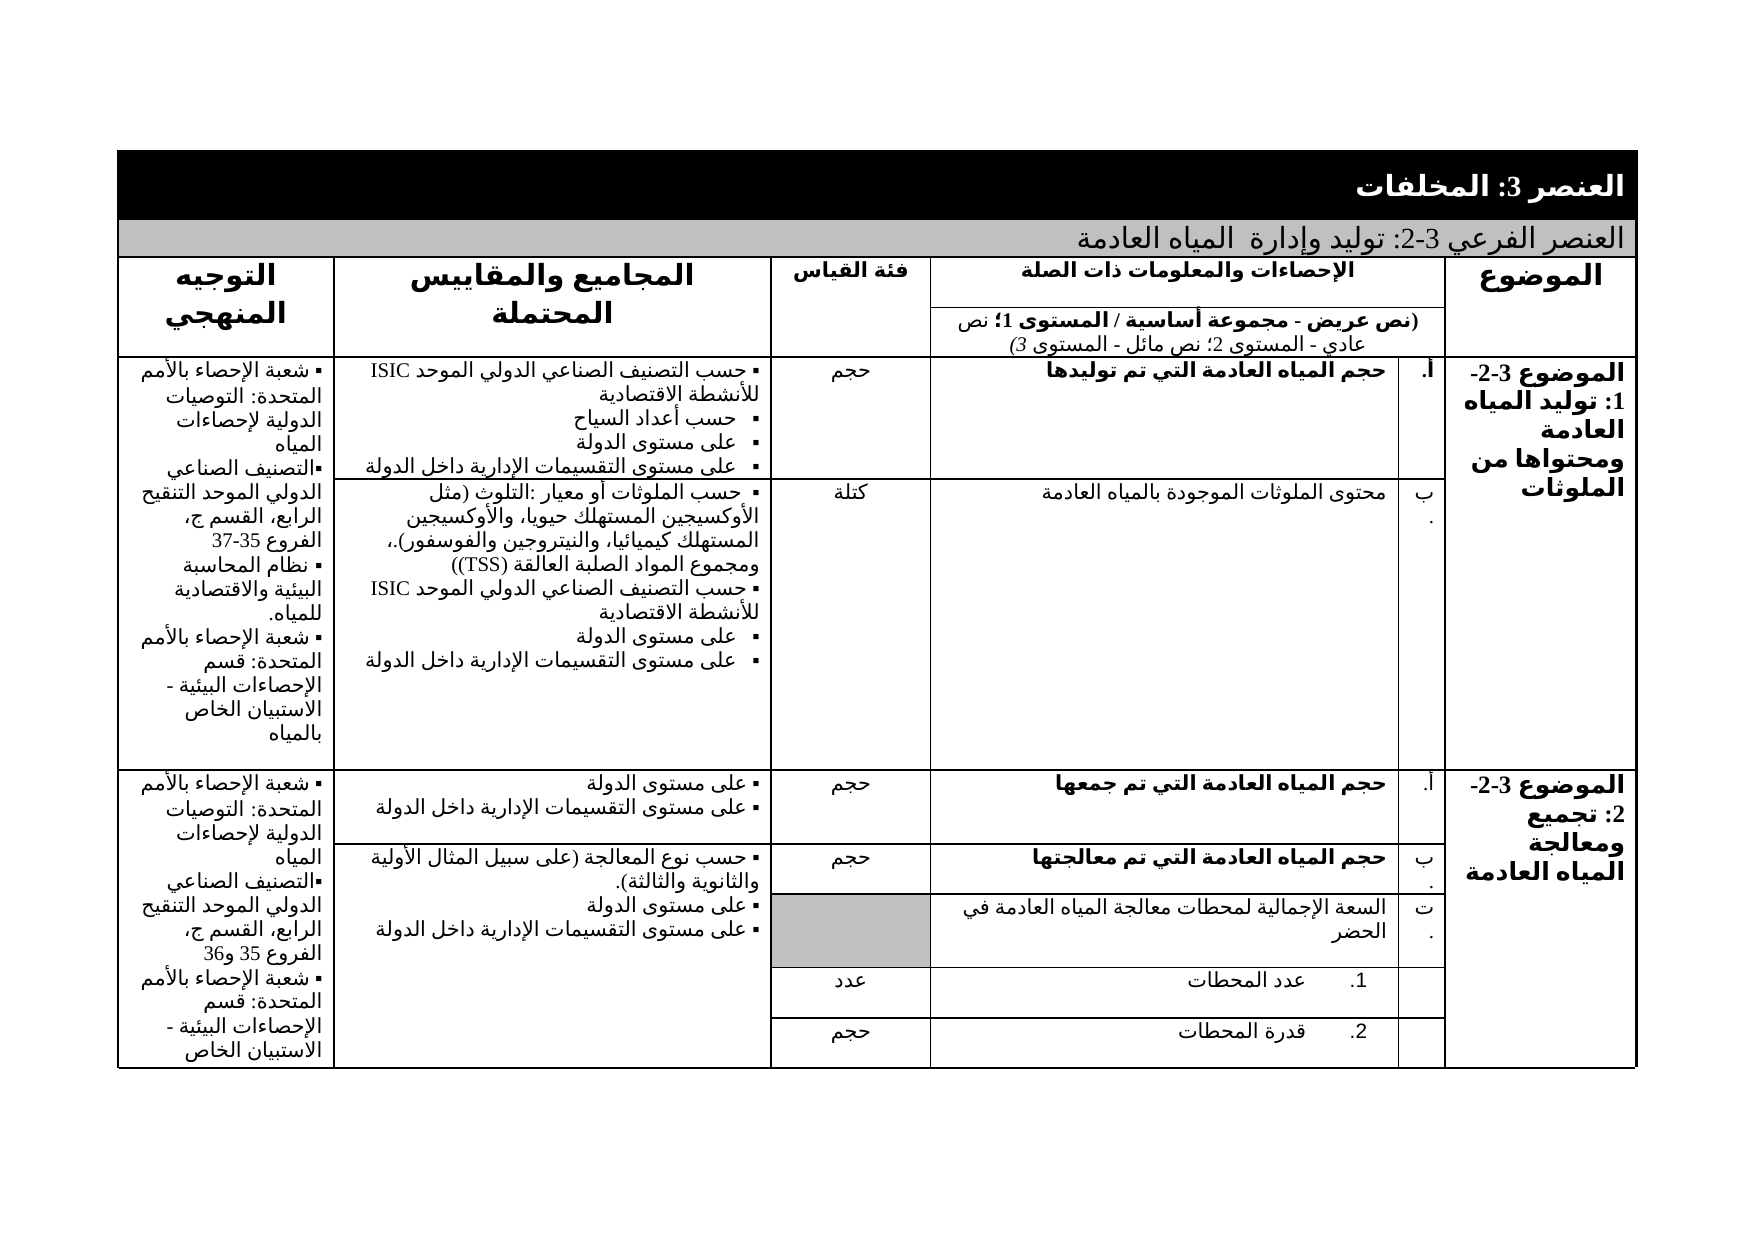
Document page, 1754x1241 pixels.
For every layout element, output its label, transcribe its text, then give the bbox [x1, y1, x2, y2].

table_cell [772, 895, 930, 967]
table_cell [1399, 1019, 1444, 1067]
table_cell السعة الإجمالية لمحطات معالجة المياه العادمة في الحضر [931, 895, 1398, 967]
table_cell ▪ شعبة الإحصاء بالأمم المتحدة: التوصيات الدولية لإحصاءات المياه ▪التصنيف الصناعي الدولي الموحد التنقيح الرابع، القسم ج، الفروع 35-37 ▪ نظام المحاسبة البيئية والاقتصادية للمياه. ▪ شعبة الإحصاء بالأمم المتحدة: قسم الإحصاءات البيئية - الاستبيان الخاص بالمياه [119, 358, 333, 769]
table_cell [1399, 968, 1444, 1017]
table_cell الإحصاءات والمعلومات ذات الصلة [931, 258, 1444, 306]
table_cell كتلة [772, 480, 930, 769]
table_cell عدد [772, 968, 930, 1017]
table_cell حجم المياه العادمة التي تم معالجتها [931, 845, 1398, 893]
table_header العنصر 3: المخلفات [119, 152, 1635, 219]
table_cell حجم [772, 1019, 930, 1067]
table_cell قدرة المحطات [931, 1019, 1398, 1067]
table_cell أ. [1399, 771, 1444, 843]
table_cell الموضوع 3-2-2: تجميع ومعالجة المياه العادمة [1446, 771, 1635, 1067]
table_cell ▪ حسب نوع المعالجة (على سبيل المثال الأولية والثانوية والثالثة). ▪ على مستوى الدولة ▪ على مستوى التقسيمات الإدارية داخل الدولة [335, 845, 770, 1067]
table_cell حجم [772, 358, 930, 478]
table_cell حجم [772, 771, 930, 843]
table_cell عدد المحطات [931, 968, 1398, 1017]
table_cell أ. [1399, 358, 1444, 478]
table_cell ب. [1399, 480, 1444, 769]
table_cell التوجيه المنهجي [119, 258, 333, 356]
table_cell ▪ حسب التصنيف الصناعي الدولي الموحد ISIC للأنشطة الاقتصادية ▪ حسب أعداد السياح ▪ على مستوى الدولة ▪ على مستوى التقسيمات الإدارية داخل الدولة [335, 358, 770, 478]
table_cell حجم المياه العادمة التي تم توليدها [931, 358, 1398, 478]
table_cell (نص عريض - مجموعة أساسية / المستوى 1؛ نص عادي - المستوى 2؛ نص مائل - المستوى 3) [931, 308, 1444, 356]
table_cell ▪ شعبة الإحصاء بالأمم المتحدة: التوصيات الدولية لإحصاءات المياه ▪التصنيف الصناعي الدولي الموحد التنقيح الرابع، القسم ج، الفروع 35 و36 ▪ شعبة الإحصاء بالأمم المتحدة: قسم الإحصاءات البيئية - الاستبيان الخاص بالمياه [119, 771, 333, 1067]
table_cell محتوى الملوثات الموجودة بالمياه العادمة [931, 480, 1398, 769]
table_cell المجاميع والمقاييس المحتملة [335, 258, 770, 356]
table_cell حجم [772, 845, 930, 893]
table_cell حجم المياه العادمة التي تم جمعها [931, 771, 1398, 843]
table_cell الموضوع [1446, 258, 1635, 356]
table_cell ▪ حسب الملوثات أو معيار :التلوث (مثل الأوكسيجين المستهلك حيويا، والأوكسيجين المستهلك كيميائيا، والنيتروجين والفوسفور).، ومجموع المواد الصلبة العالقة (TSS)) ▪ حسب التصنيف الصناعي الدولي الموحد ISIC للأنشطة الاقتصادية ▪ على مستوى الدولة ▪ على مستوى التقسيمات الإدارية داخل الدولة [335, 480, 770, 769]
table_cell ب. [1399, 845, 1444, 893]
table_cell الموضوع 3-2-1: توليد المياه العادمة ومحتواها من الملوثات [1446, 358, 1635, 769]
table_cell العنصر الفرعي 3-2: توليد وإدارة المياه العادمة [119, 220, 1635, 256]
table_cell فئة القياس [772, 258, 930, 356]
table_cell ت. [1399, 895, 1444, 967]
table_cell ▪ على مستوى الدولة ▪ على مستوى التقسيمات الإدارية داخل الدولة [335, 771, 770, 843]
